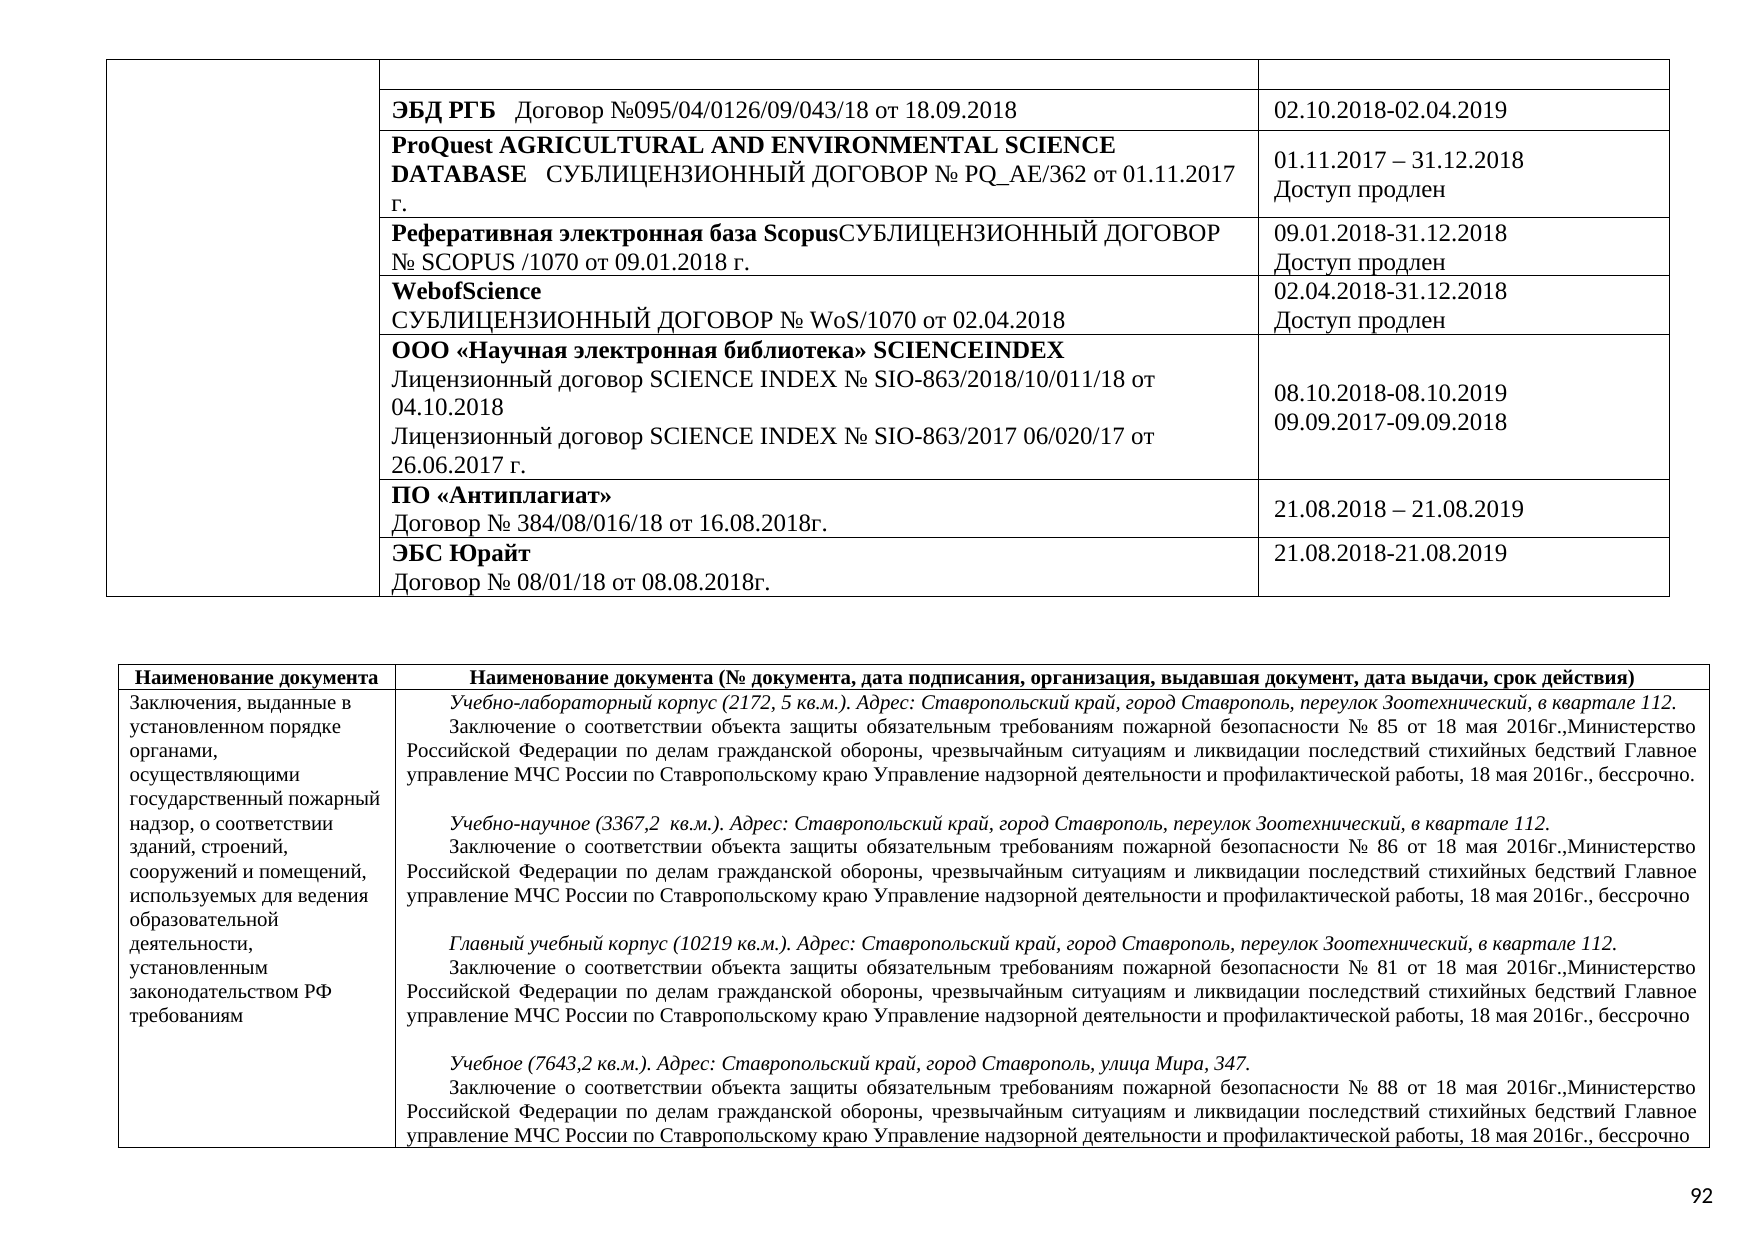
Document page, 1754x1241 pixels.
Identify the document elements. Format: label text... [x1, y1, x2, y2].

table_cell Реферативная электронная база ScopusСУБЛИЦЕНЗИОННЫЙ ДОГОВОР № SCOPUS /1070 от 09.01.2018 г. [380, 218, 1258, 275]
table_cell 08.10.2018-08.10.2019 09.09.2017-09.09.2018 [1259, 335, 1669, 479]
table_cell 02.10.2018-02.04.2019 [1259, 90, 1669, 129]
table_header Наименование документа (№ документа, дата подписания, организация, выдавшая документ, дата выдачи, срок действия) [396, 665, 1709, 689]
table_cell ООО «Научная электронная библиотека» SCIENCEINDEX Лицензионный договор SCIENCE INDEX № SIO-863/2018/10/011/18 от 04.10.2018 Лицензионный договор SCIENCE INDEX № SIO-863/2017 06/020/17 от 26.06.2017 г. [380, 335, 1258, 479]
table_cell 02.04.2018-31.12.2018 Доступ продлен [1259, 276, 1669, 334]
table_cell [1259, 60, 1669, 89]
table_header Наименование документа [119, 665, 395, 689]
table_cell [119, 690, 395, 1147]
table_cell ЭБД РГБ Договор №095/04/0126/09/043/18 от 18.09.2018 [380, 90, 1258, 129]
table_cell 01.11.2017 – 31.12.2018 Доступ продлен [1259, 131, 1669, 217]
table_cell ProQuest AGRICULTURAL AND ENVIRONMENTAL SCIENCE DATABASE СУБЛИЦЕНЗИОННЫЙ ДОГОВОР № PQ_AE/362 от 01.11.2017 г. [380, 131, 1258, 217]
table_cell 21.08.2018-21.08.2019 [1259, 538, 1669, 596]
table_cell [380, 60, 1258, 89]
table_cell 21.08.2018 – 21.08.2019 [1259, 480, 1669, 537]
table_cell ПО «Антиплагиат» Договор № 384/08/016/18 от 16.08.2018г. [380, 480, 1258, 537]
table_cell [396, 690, 1709, 1147]
table_cell WebofScience СУБЛИЦЕНЗИОННЫЙ ДОГОВОР № WoS/1070 от 02.04.2018 [380, 276, 1258, 334]
table_cell 09.01.2018-31.12.2018 Доступ продлен [1259, 218, 1669, 275]
table_cell ЭБС Юрайт Договор № 08/01/18 от 08.08.2018г. [380, 538, 1258, 596]
